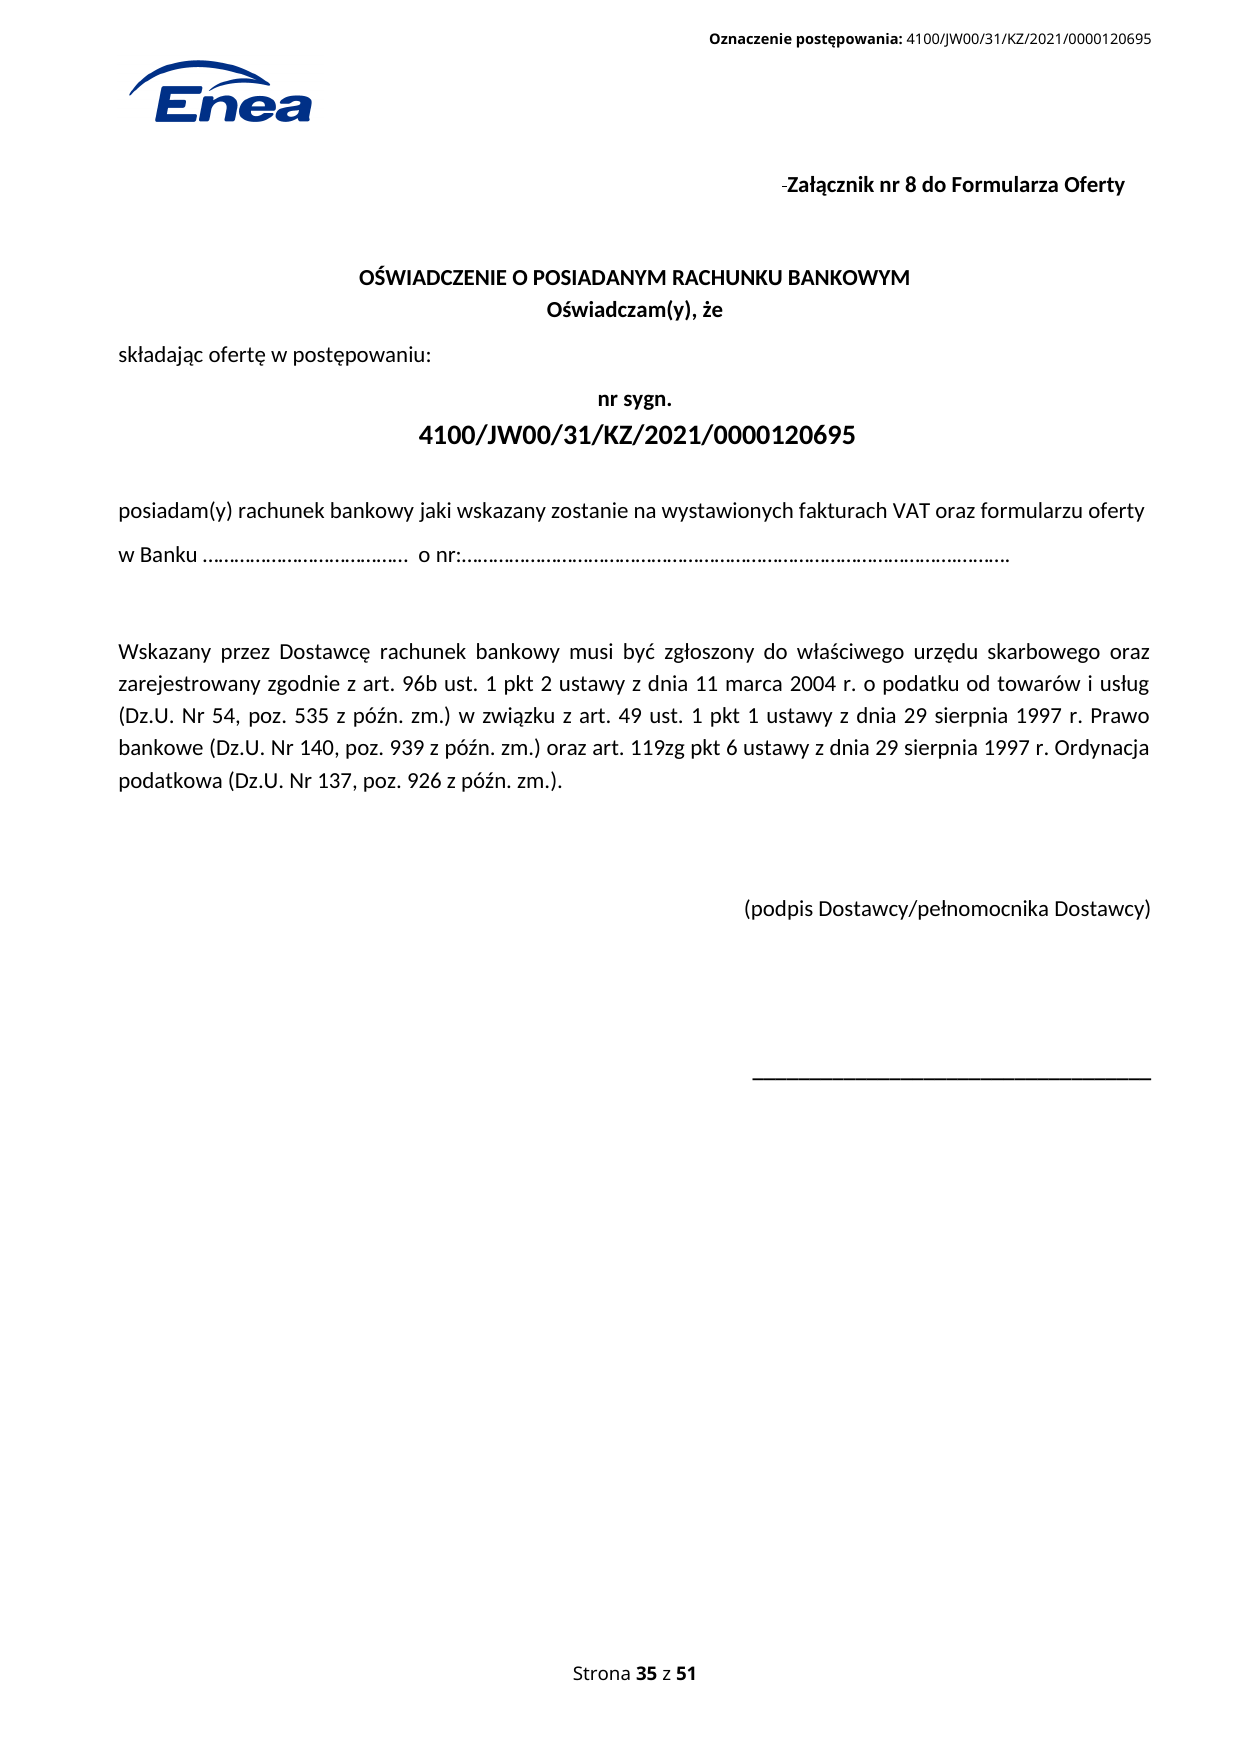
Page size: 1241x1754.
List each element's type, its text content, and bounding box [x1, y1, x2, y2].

text OŚWIADCZENIE O POSIADANYM RACHUNKU BANKOWYM [118, 263, 1152, 291]
text składając ofertę w postępowaniu: [118, 340, 1152, 368]
picture [117, 50, 324, 124]
text Wskazany przez Dostawcę rachunek bankowy musi być zgłoszony do właściwego urzędu skarbowego oraz zarejestrowany zgodnie z art. 96b ust. 1 pkt 2 ustawy z dnia 11 marca 2004 r. o podatku od towarów i usług (Dz.U. Nr 54, poz. 535 z późn. zm.) w związku z art. 49 ust. 1 pkt 1 ustawy z dnia 29 sierpnia 1997 r. Prawo bankowe (Dz.U. Nr 140, poz. 939 z późn. zm.) oraz art. 119zg pkt 6 ustawy z dnia 29 sierpnia 1997 r. Ordynacja podatkowa (Dz.U. Nr 137, poz. 926 z późn. zm.). [118, 637, 1152, 794]
text 4100/JW00/31/KZ/2021/0000120695 [118, 417, 1152, 451]
text Załącznik nr 8 do Formularza Oferty [708, 171, 1152, 198]
text w Banku ………………………………… o nr:………………………………………………………………………………….………. [118, 540, 1152, 568]
text ___________________________________ [118, 1055, 1152, 1083]
text nr sygn. [118, 384, 1152, 412]
list posiadam(y) rachunek bankowy jaki wskazany zostanie na wystawionych fakturach VAT oraz formularzu oferty [118, 496, 1152, 524]
text Oświadczam(y), że [118, 295, 1152, 323]
text (podpis Dostawcy/pełnomocnika Dostawcy) [118, 894, 1152, 922]
